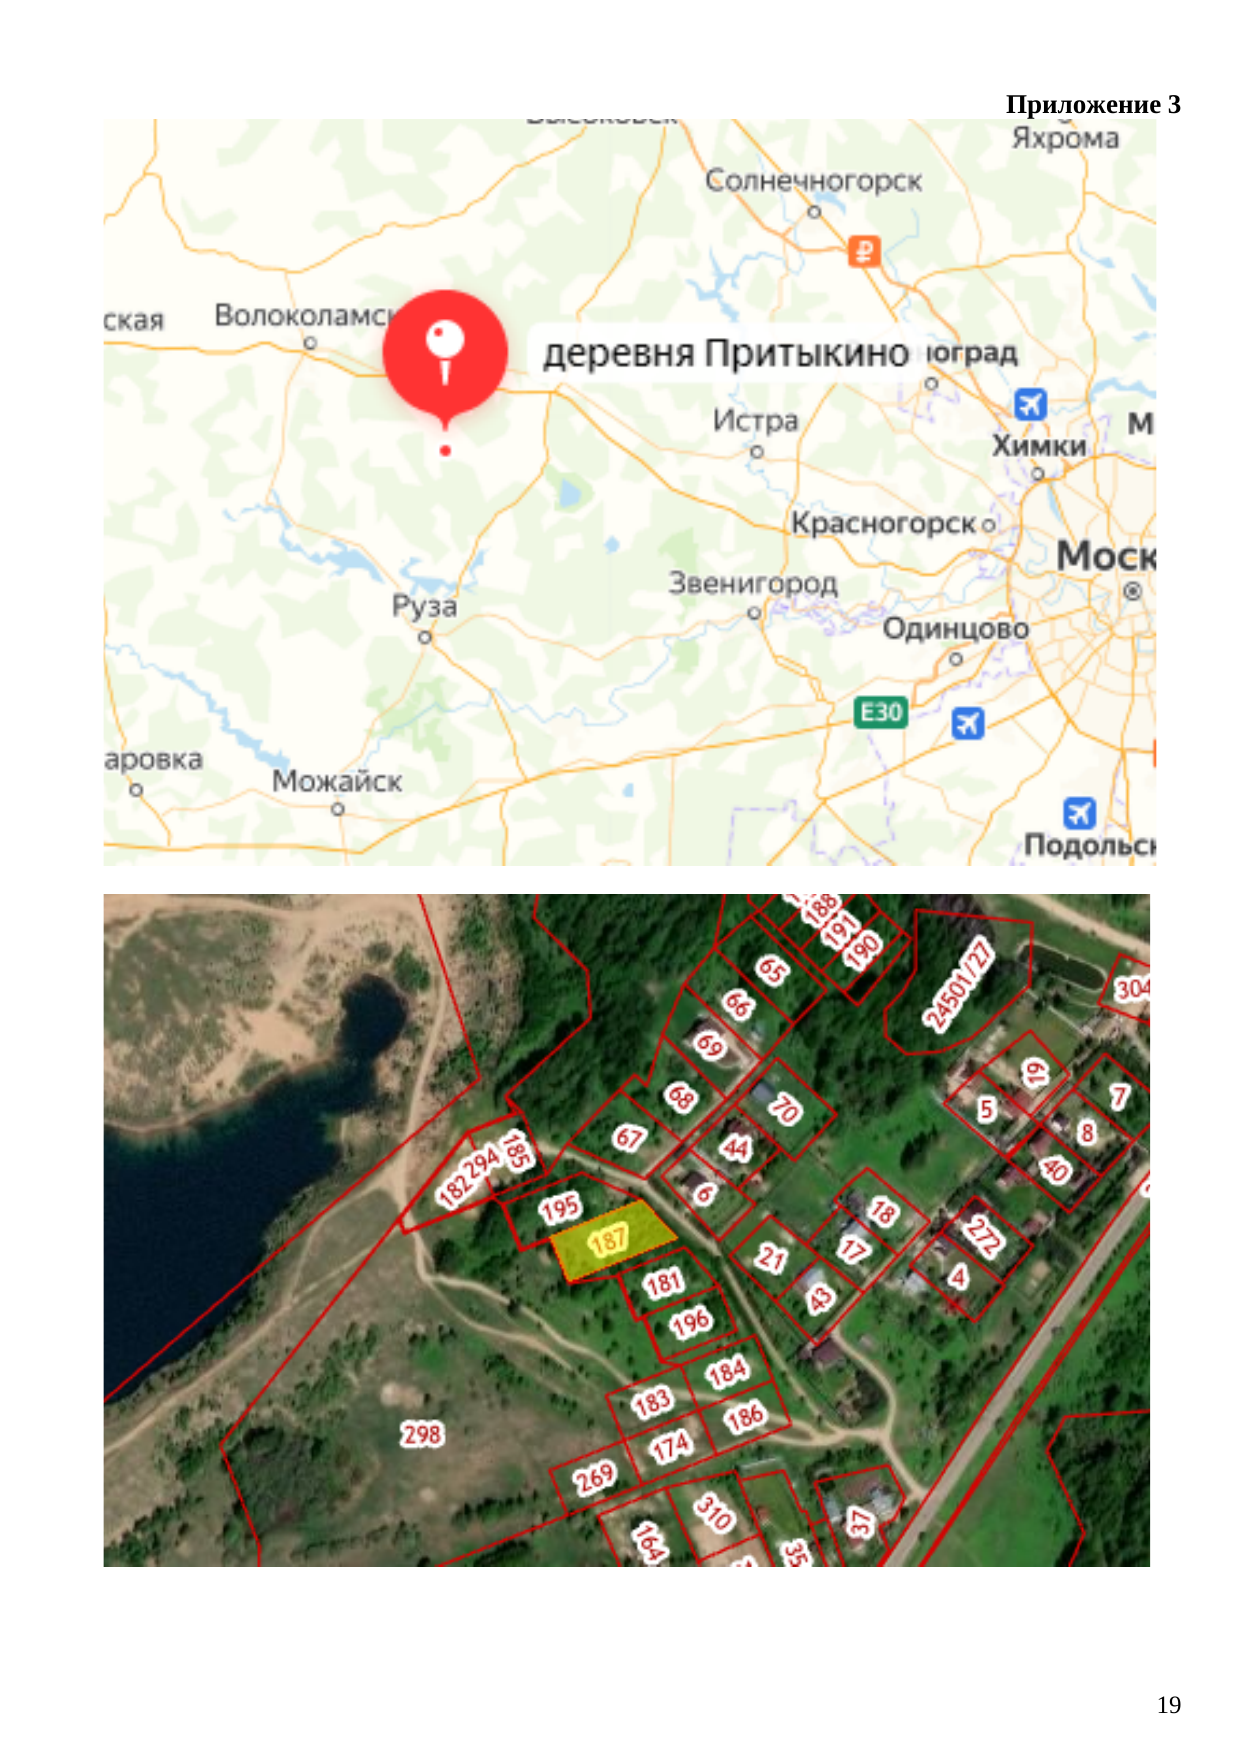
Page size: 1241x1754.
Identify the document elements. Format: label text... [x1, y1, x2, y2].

picture [103, 119, 1157, 866]
picture [103, 894, 1151, 1567]
subtitle Приложение 3 [43, 89, 1181, 120]
